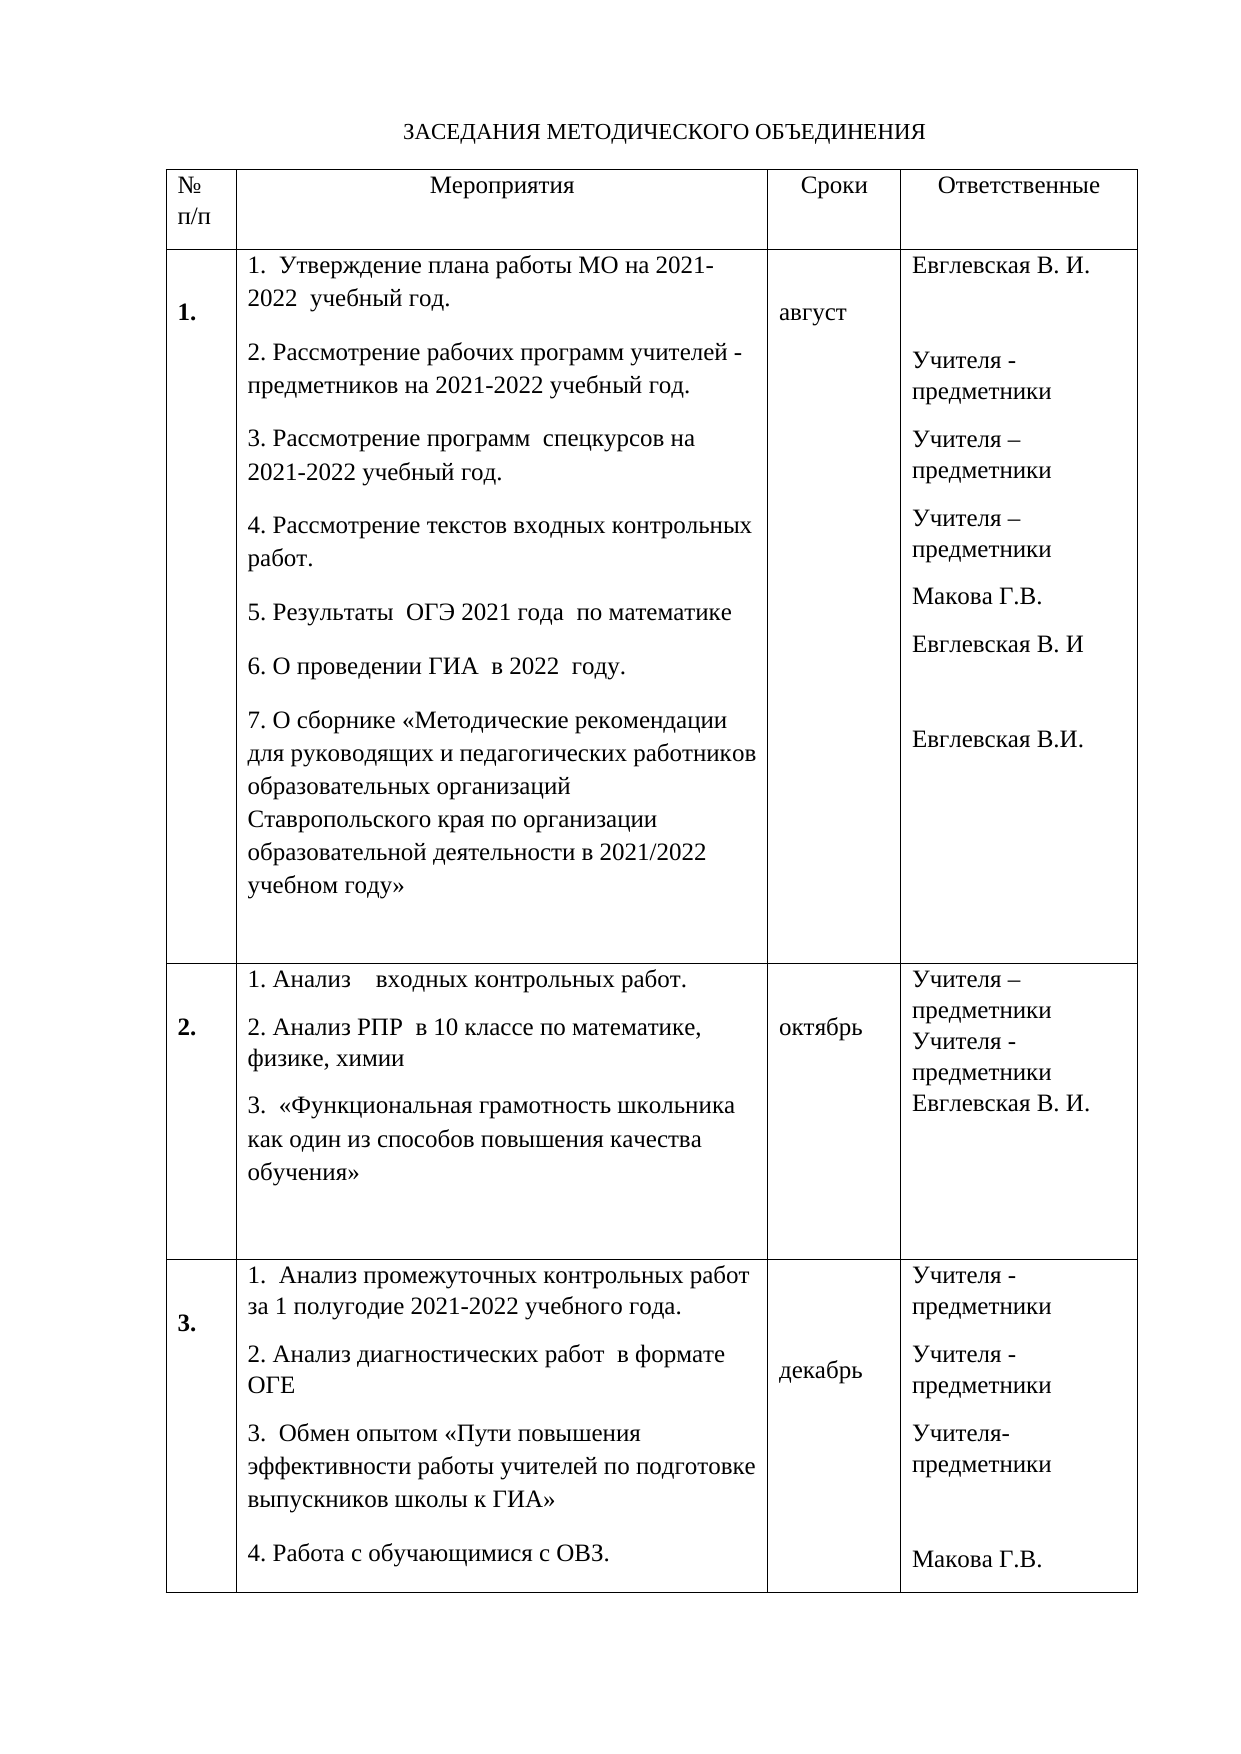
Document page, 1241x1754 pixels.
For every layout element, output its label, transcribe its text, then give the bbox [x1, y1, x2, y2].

text ЗАСЕДАНИЯ МЕТОДИЧЕСКОГО ОБЪЕДИНЕНИЯ [177, 118, 1152, 144]
table_header Ответственные [901, 170, 1137, 249]
table_cell 1. Анализ входных контрольных работ. 2. Анализ РПР в 10 классе по математике, физике, химии 3. «Функциональная грамотность школьника как один из способов повышения качества обучения» [237, 964, 767, 1259]
table_header Сроки [768, 170, 900, 249]
table_cell 1. [167, 250, 236, 963]
table_cell 1. Утверждение плана работы МО на 2021-2022 учебный год. 2. Рассмотрение рабочих программ учителей - предметников на 2021-2022 учебный год. 3. Рассмотрение программ спецкурсов на 2021-2022 учебный год. 4. Рассмотрение текстов входных контрольных работ. 5. Результаты ОГЭ 2021 года по математике 6. О проведении ГИА в 2022 году. 7. О сборнике «Методические рекомендации для руководящих и педагогических работников образовательных организаций Ставропольского края по организации образовательной деятельности в 2021/2022 учебном году» [237, 250, 767, 963]
table_cell Учителя – предметники Учителя - предметники Евглевская В. И. [901, 964, 1137, 1259]
table_header № п/п [167, 170, 236, 249]
table_cell 1. Анализ промежуточных контрольных работ за 1 полугодие 2021-2022 учебного года. 2. Анализ диагностических работ в формате ОГЕ 3. Обмен опытом «Пути повышения эффективности работы учителей по подготовке выпускников школы к ГИА» 4. Работа с обучающимися с ОВЗ. [237, 1260, 767, 1592]
table_header Мероприятия [237, 170, 767, 249]
table_cell август [768, 250, 900, 963]
table_cell декабрь [768, 1260, 900, 1592]
table_cell Учителя - предметники Учителя - предметники Учителя-предметники Макова Г.В. [901, 1260, 1137, 1592]
table_cell 3. [167, 1260, 236, 1592]
table_cell Евглевская В. И. Учителя - предметники Учителя – предметники Учителя – предметники Макова Г.В. Евглевская В. И Евглевская В.И. [901, 250, 1137, 963]
table_cell 2. [167, 964, 236, 1259]
table_cell октябрь [768, 964, 900, 1259]
